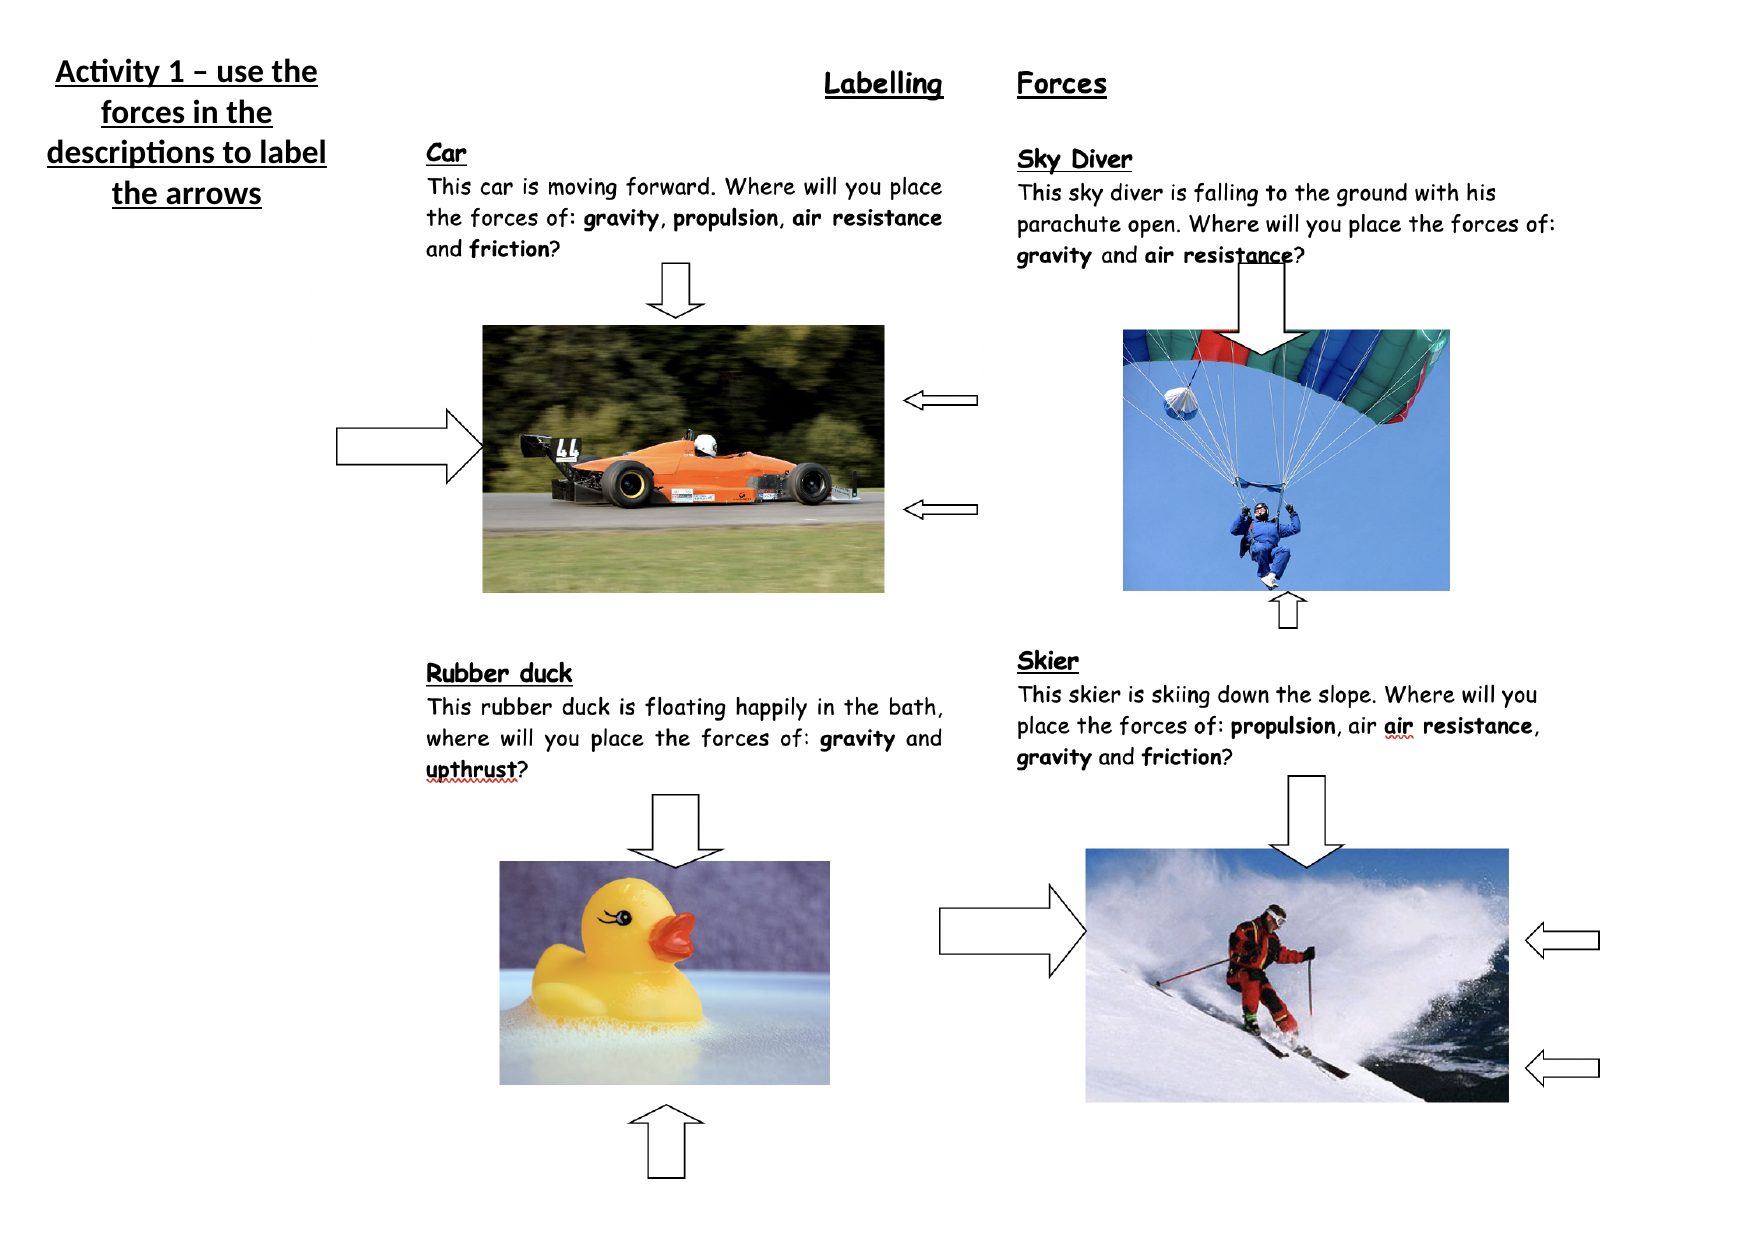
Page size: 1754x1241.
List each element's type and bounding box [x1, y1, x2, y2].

picture [306, 30, 1685, 1208]
